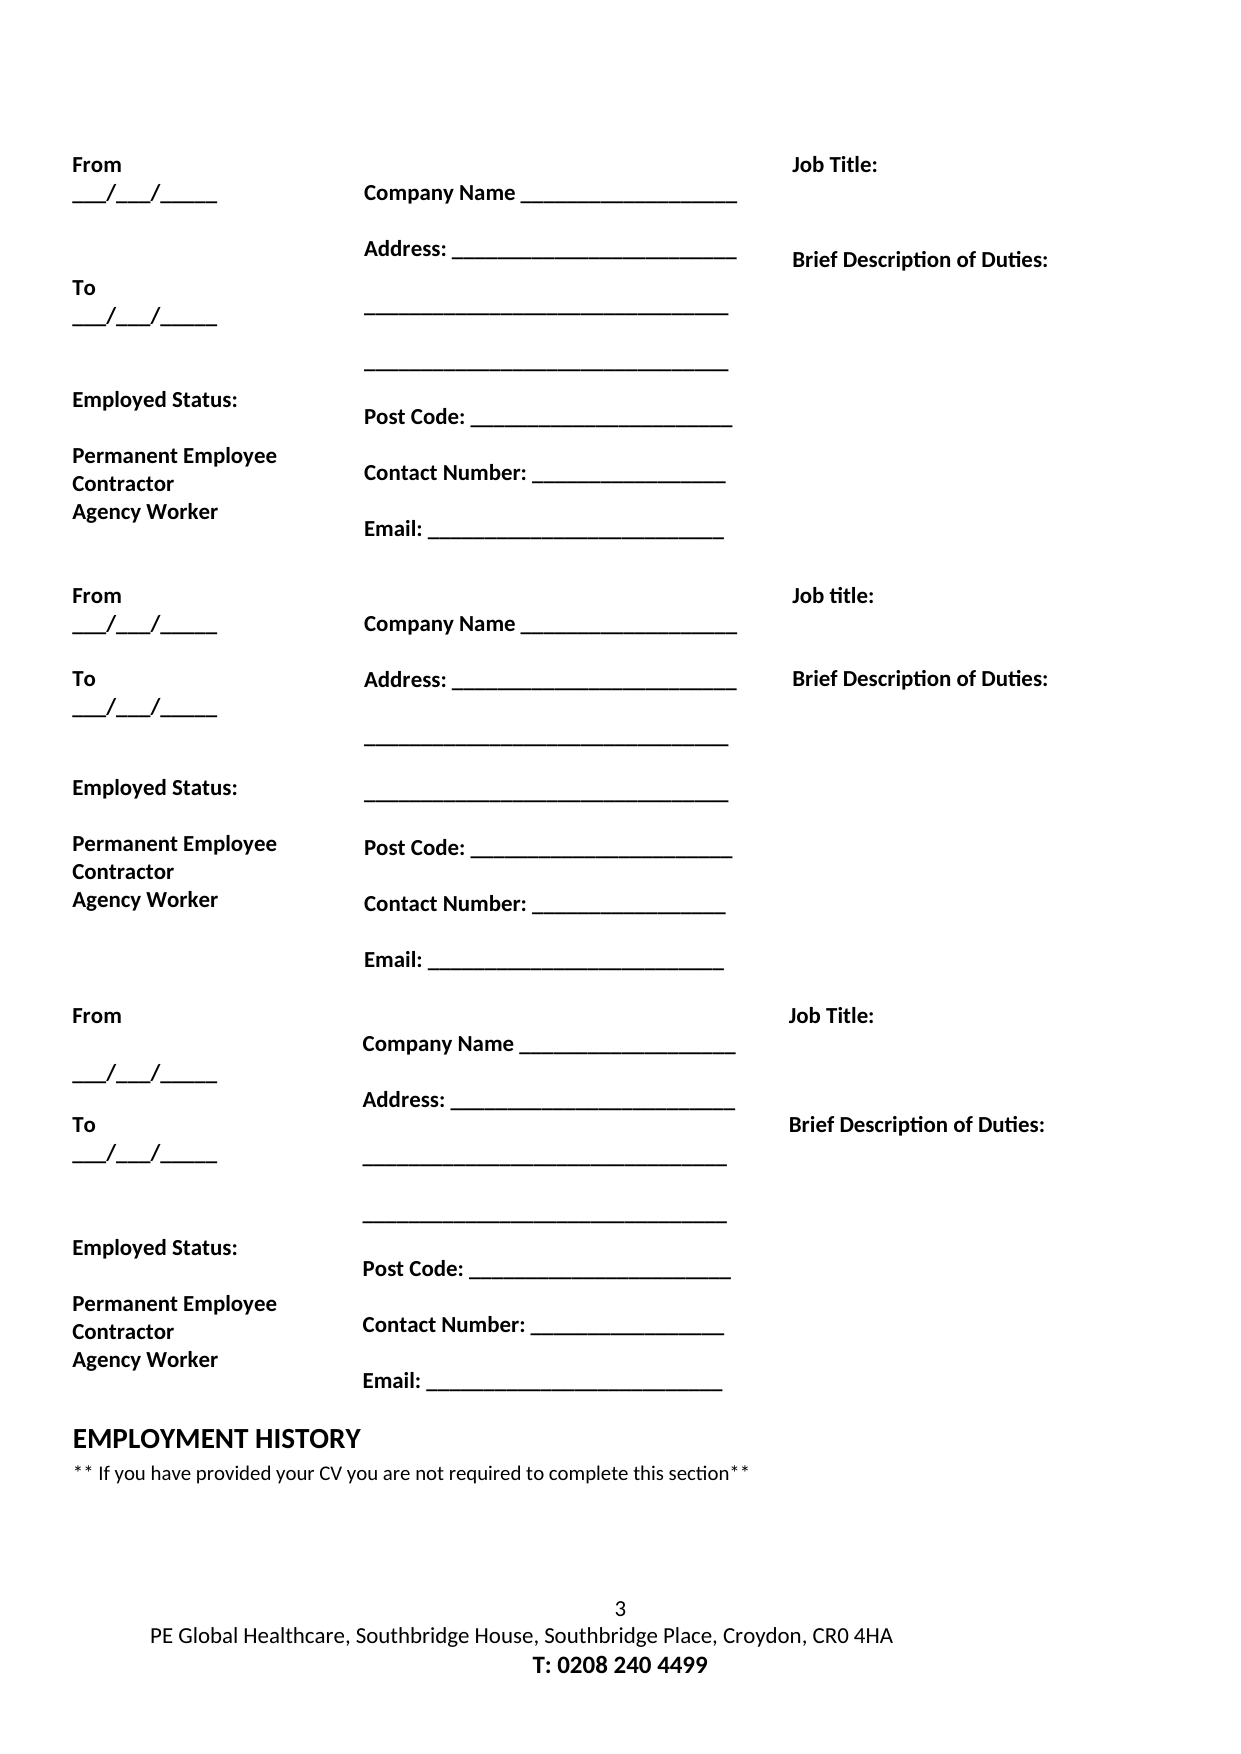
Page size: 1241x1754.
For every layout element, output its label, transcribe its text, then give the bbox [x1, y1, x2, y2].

table_cell From ___/___/_____ [61, 581, 353, 664]
table_cell Brief Description of Duties: [778, 1111, 1179, 1457]
table_header Company Name ___________________ Address: _________________________ ________________________________ ________________________________ Post Code: _______________________ Contact Number: _________________ Email: __________________________ [353, 150, 781, 581]
table_header Company Name ___________________ Address: _________________________ ________________________________ ________________________________ Post Code: _______________________ Contact Number: _________________ Email: __________________________ [351, 1002, 777, 1412]
table_header From ___/___/_____ [61, 1002, 351, 1111]
table_cell Job title: [781, 581, 1179, 664]
table_cell To ___/___/_____ [61, 1111, 351, 1205]
table_header From ___/___/_____ [61, 150, 353, 245]
table_cell Employed Status: Permanent Employee Contractor Agency Worker [61, 745, 353, 1002]
table_header Job Title: [778, 1002, 1179, 1111]
table_cell To ___/___/_____ [61, 245, 353, 357]
table_cell Brief Description of Duties: [781, 664, 1179, 1002]
table_cell Employed Status: Permanent Employee Contractor Agency Worker [61, 1205, 351, 1412]
table_cell To ___/___/_____ [61, 664, 353, 745]
table_cell Company Name ___________________ Address: _________________________ ________________________________ ________________________________ Post Code: _______________________ Contact Number: _________________ Email: __________________________ [353, 581, 781, 1002]
table_cell Brief Description of Duties: [781, 245, 1179, 581]
table_header Job Title: [781, 150, 1179, 245]
table_cell Employed Status: Permanent Employee Contractor Agency Worker [61, 357, 353, 581]
